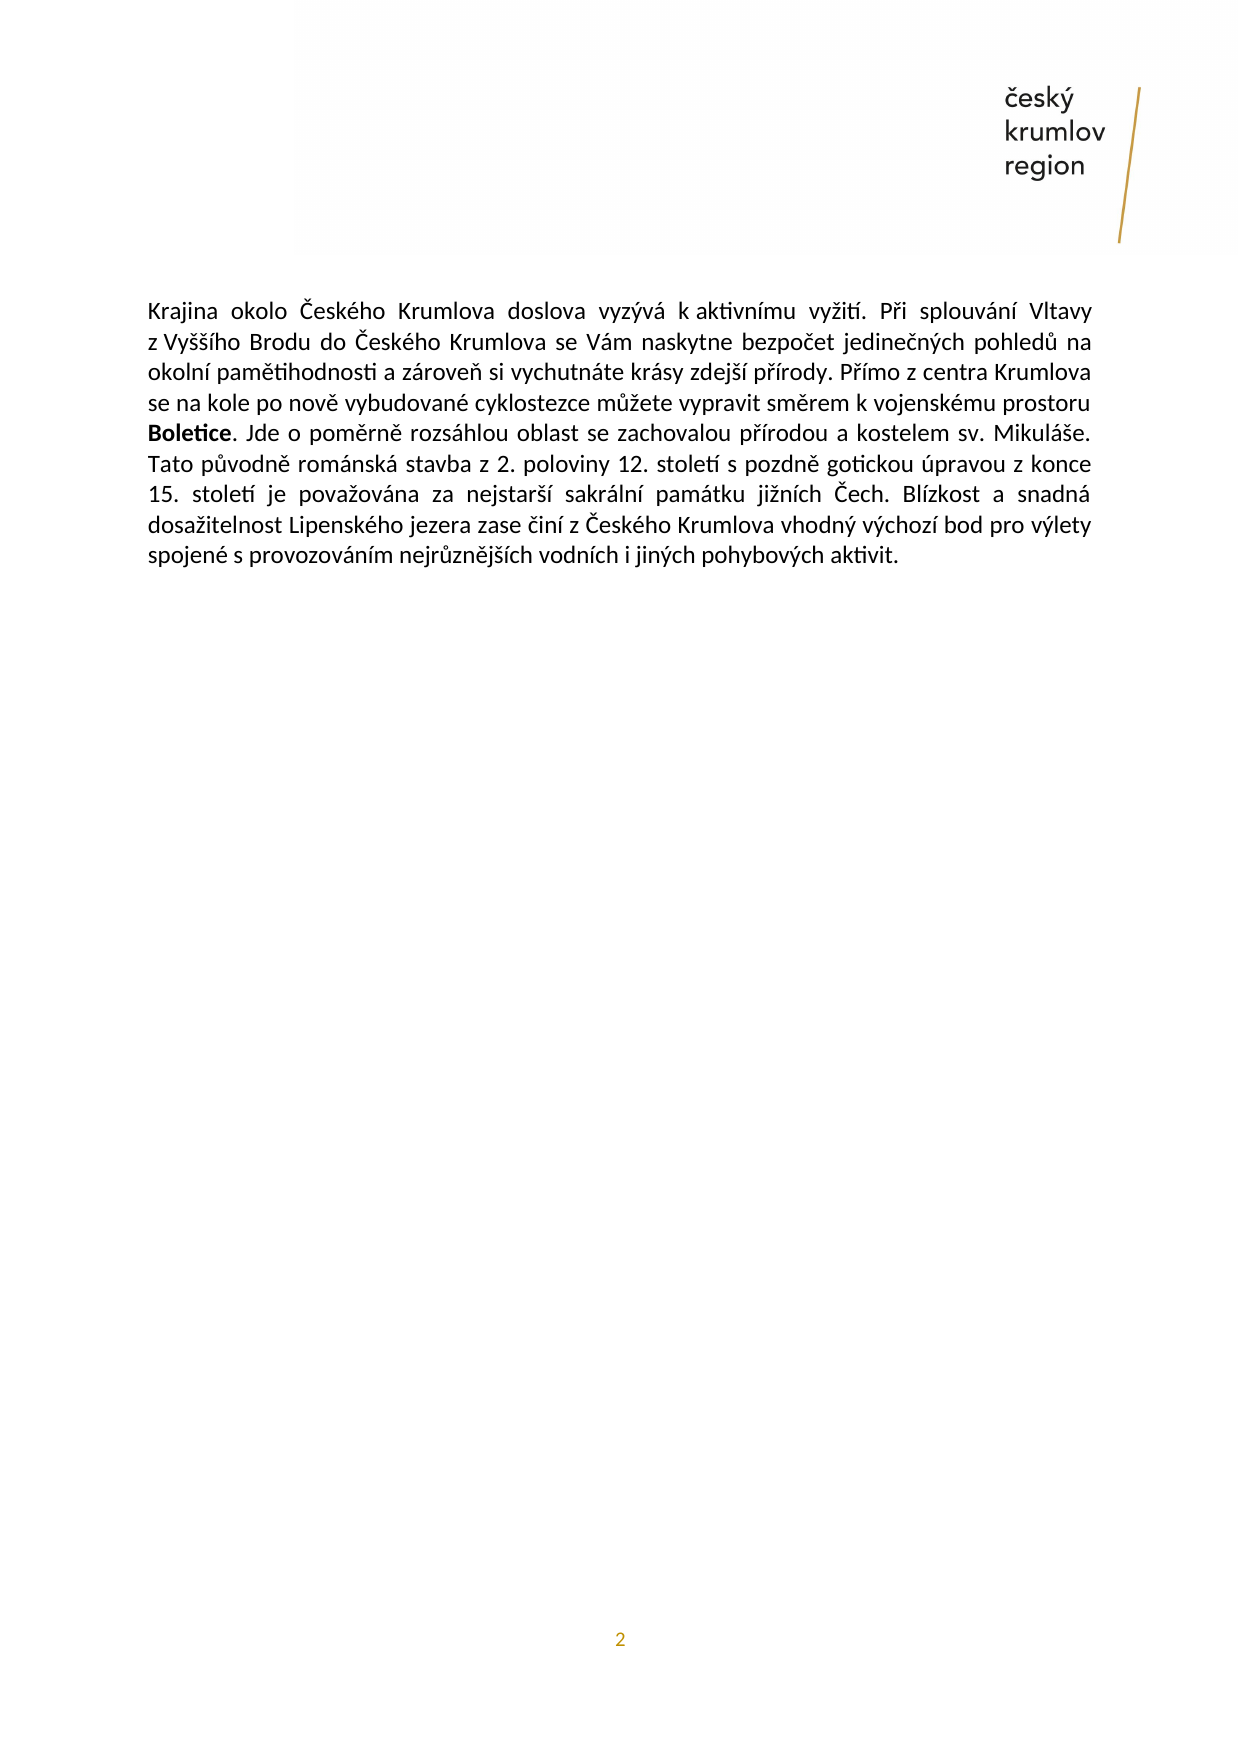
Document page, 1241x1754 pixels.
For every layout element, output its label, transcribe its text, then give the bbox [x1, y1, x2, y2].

picture [293, 0, 1239, 255]
text Krajina okolo Českého Krumlova doslova vyzývá k aktivnímu vyžití. Při splouvání Vltavy z Vyššího Brodu do Českého Krumlova se Vám naskytne bezpočet jedinečných pohledů na okolní pamětihodnosti a zároveň si vychutnáte krásy zdejší přírody. Přímo z centra Krumlova se na kole po nově vybudované cyklostezce můžete vypravit směrem k vojenskému prostoru Boletice. Jde o poměrně rozsáhlou oblast se zachovalou přírodou a kostelem sv. Mikuláše. Tato původně románská stavba z 2. poloviny 12. století s pozdně gotickou úpravou z konce 15. století je považována za nejstarší sakrální památku jižních Čech. Blízkost a snadná dosažitelnost Lipenského jezera zase činí z Českého Krumlova vhodný výchozí bod pro výlety spojené s provozováním nejrůznějších vodních i jiných pohybových aktivit. [148, 295, 1092, 570]
